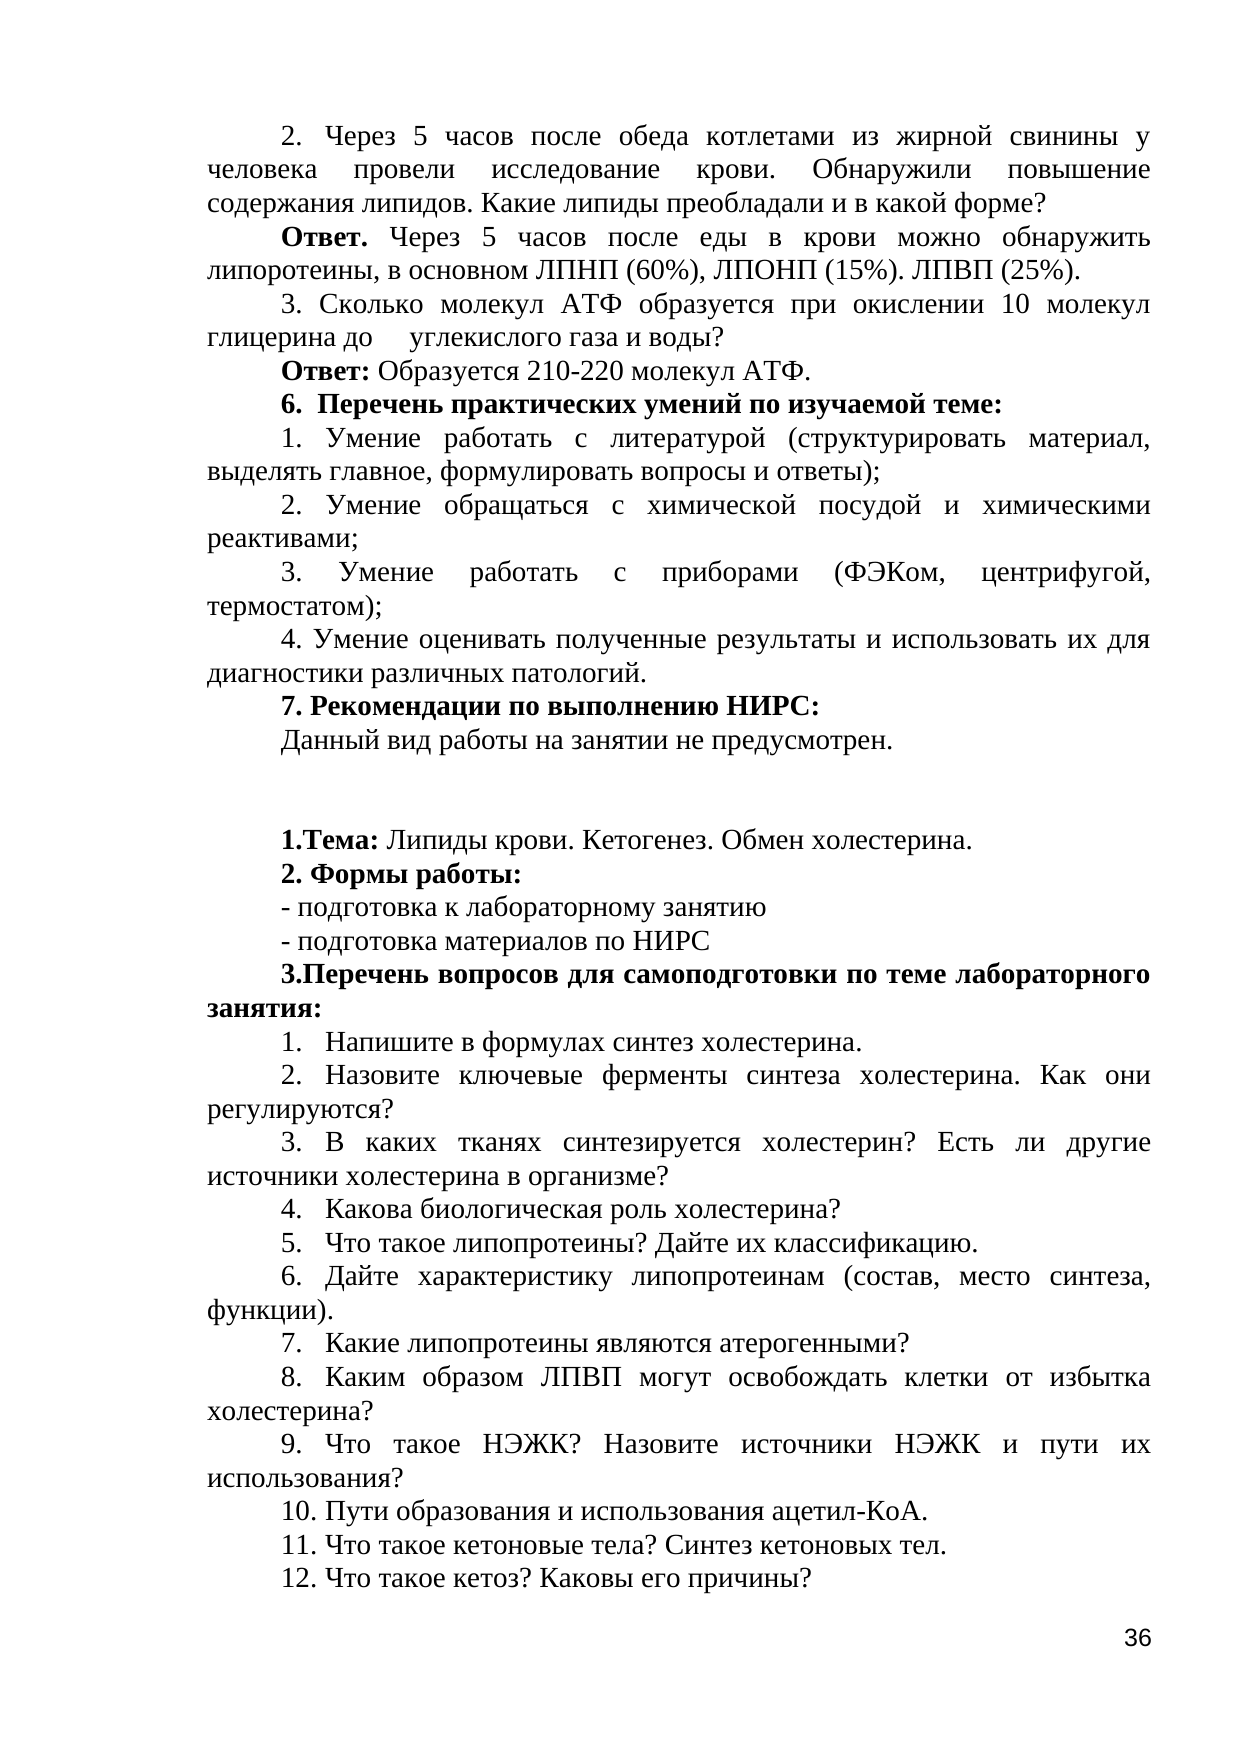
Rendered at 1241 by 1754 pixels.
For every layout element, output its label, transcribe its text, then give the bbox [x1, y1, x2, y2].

text - подготовка к лабораторному занятию [207, 889, 1152, 923]
list Что такое кетоновые тела? Синтез кетоновых тел. [207, 1527, 1152, 1560]
list В каких тканях синтезируется холестерин? Есть ли другие источники холестерина в организме? [207, 1124, 1152, 1191]
text 1. Умение работать с литературой (структурировать материал, выделять главное, формулировать вопросы и ответы); [207, 420, 1152, 487]
list Каким образом ЛПВП могут освобождать клетки от избытка холестерина? [207, 1359, 1152, 1426]
text Ответ: Образуется 210-220 молекул АТФ. [207, 353, 1152, 386]
list Какие липопротеины являются атерогенными? [207, 1326, 1152, 1359]
list Что такое кетоз? Каковы его причины? [207, 1560, 1152, 1594]
text Ответ. Через 5 часов после еды в крови можно обнаружить липоротеины, в основном ЛПНП (60%), ЛПОНП (15%). ЛПВП (25%). [207, 219, 1152, 286]
subtitle 2. Формы работы: [207, 856, 1152, 889]
list Дайте характеристику липопротеинам (состав, место синтеза, функции). [207, 1258, 1152, 1326]
list Пути образования и использования ацетил-КоА. [207, 1493, 1152, 1527]
text 7. Рекомендации по выполнению НИРС: [207, 688, 1152, 722]
subtitle 1.Тема: Липиды крови. Кетогенез. Обмен холестерина. [207, 822, 1152, 856]
text - подготовка материалов по НИРС [207, 923, 1152, 957]
text 2. Умение обращаться с химической посудой и химическими реактивами; [207, 487, 1152, 554]
text 3. Сколько молекул АТФ образуется при окислении 10 молекул глицерина до углекислого газа и воды? [207, 286, 1152, 353]
list Что такое НЭЖК? Назовите источники НЭЖК и пути их использования? [207, 1426, 1152, 1493]
list Назовите ключевые ферменты синтеза холестерина. Как они регулируются? [207, 1057, 1152, 1124]
list Через 5 часов после обеда котлетами из жирной свинины у человека провели исследование крови. Обнаружили повышение содержания липидов. Какие липиды преобладали и в какой форме? [207, 118, 1152, 219]
text 6. Перечень практических умений по изучаемой теме: [207, 386, 1152, 420]
list Какова биологическая роль холестерина? [207, 1191, 1152, 1225]
text 3. Умение работать с приборами (ФЭКом, центрифугой, термостатом); [207, 554, 1152, 621]
text 3.Перечень вопросов для самоподготовки по теме лабораторного занятия: [207, 957, 1152, 1024]
subtitle Данный вид работы на занятии не предусмотрен. [207, 722, 1152, 755]
list Напишите в формулах синтез холестерина. [207, 1024, 1152, 1057]
list Что такое липопротеины? Дайте их классификацию. [207, 1225, 1152, 1258]
text 4. Умение оценивать полученные результаты и использовать их для диагностики различных патологий. [207, 621, 1152, 688]
